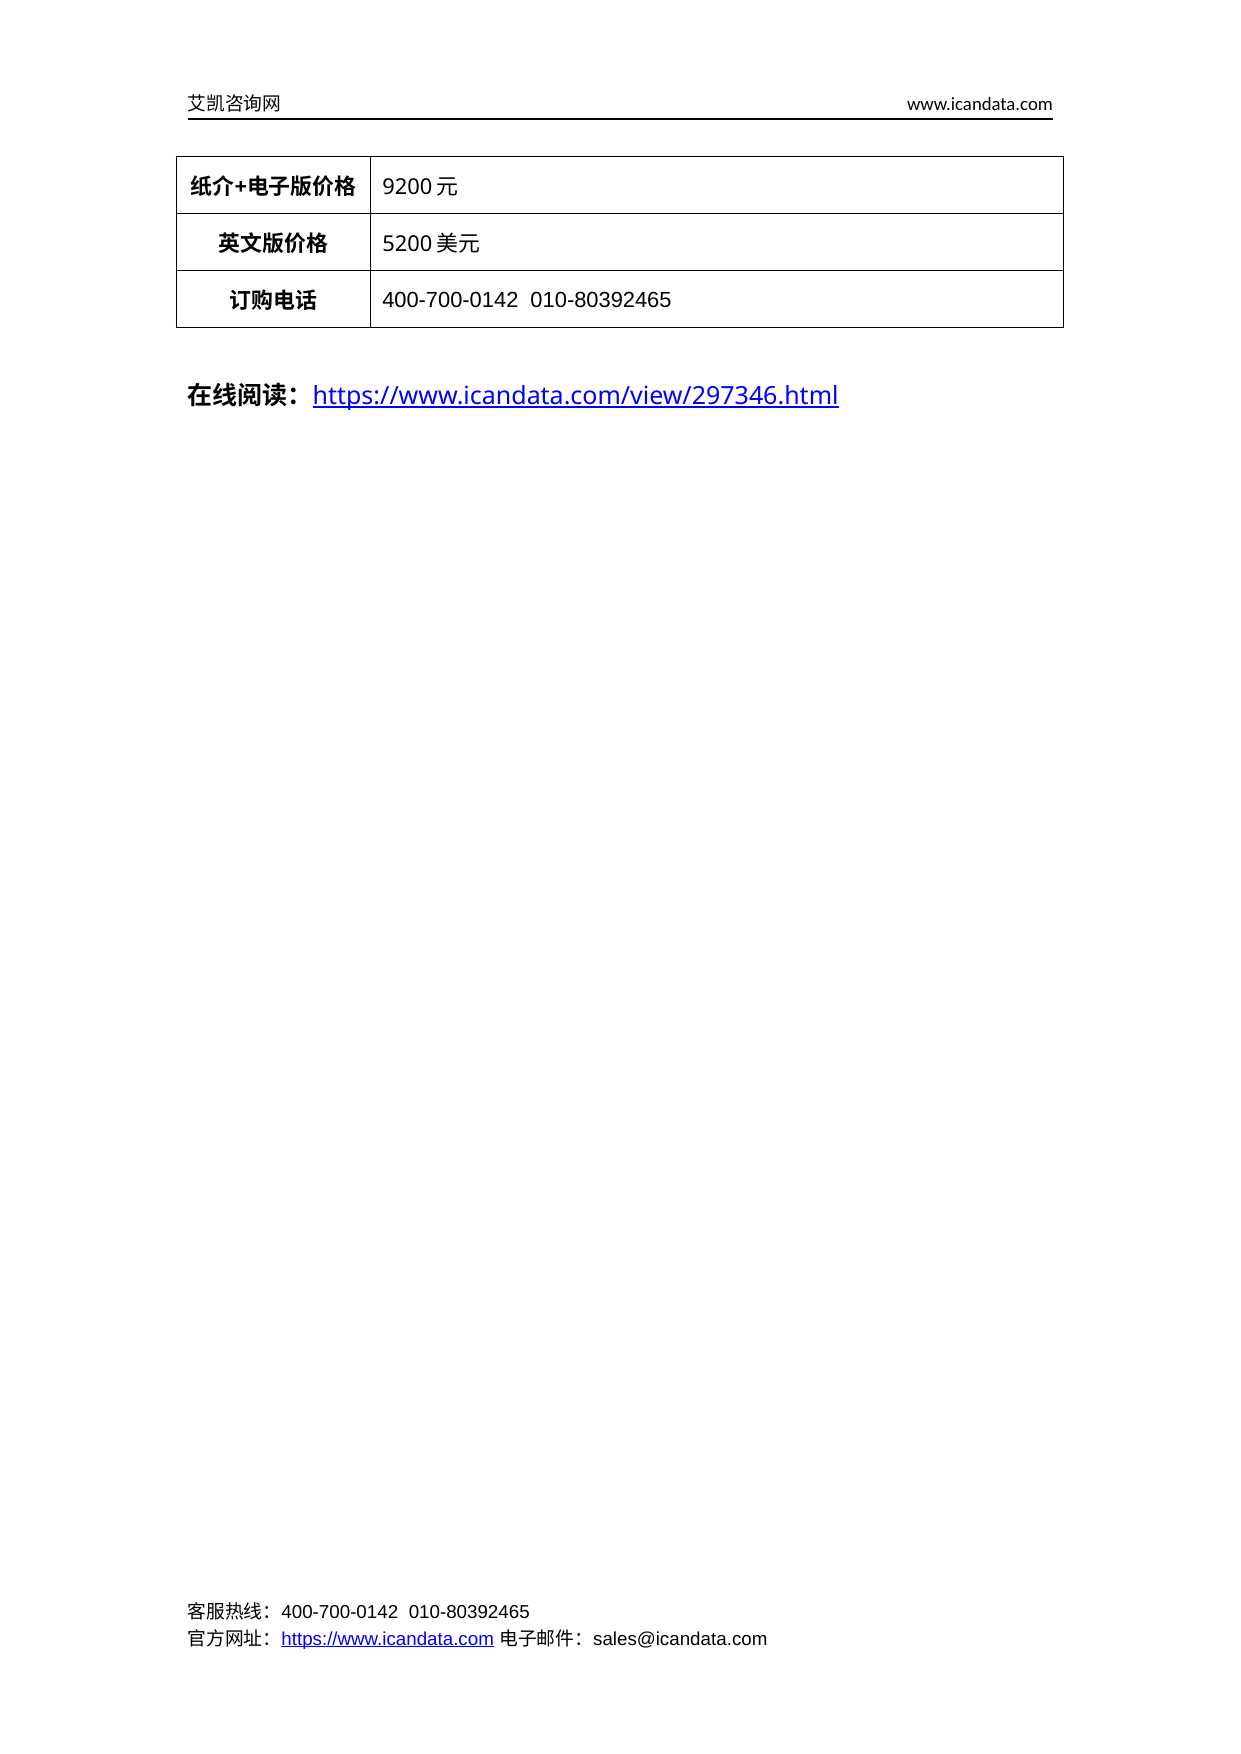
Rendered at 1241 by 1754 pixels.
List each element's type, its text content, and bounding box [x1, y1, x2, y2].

table_cell 400-700-0142 010-80392465 [371, 271, 1063, 327]
table_cell 订购电话 [177, 271, 370, 327]
table_cell 5200美元 [371, 214, 1063, 270]
table_cell 英文版价格 [177, 214, 370, 270]
table_cell 纸介+电子版价格 [177, 157, 370, 213]
table_cell 9200元 [371, 157, 1063, 213]
text 在线阅读：https://www.icandata.com/view/297346.html [187, 361, 1053, 426]
